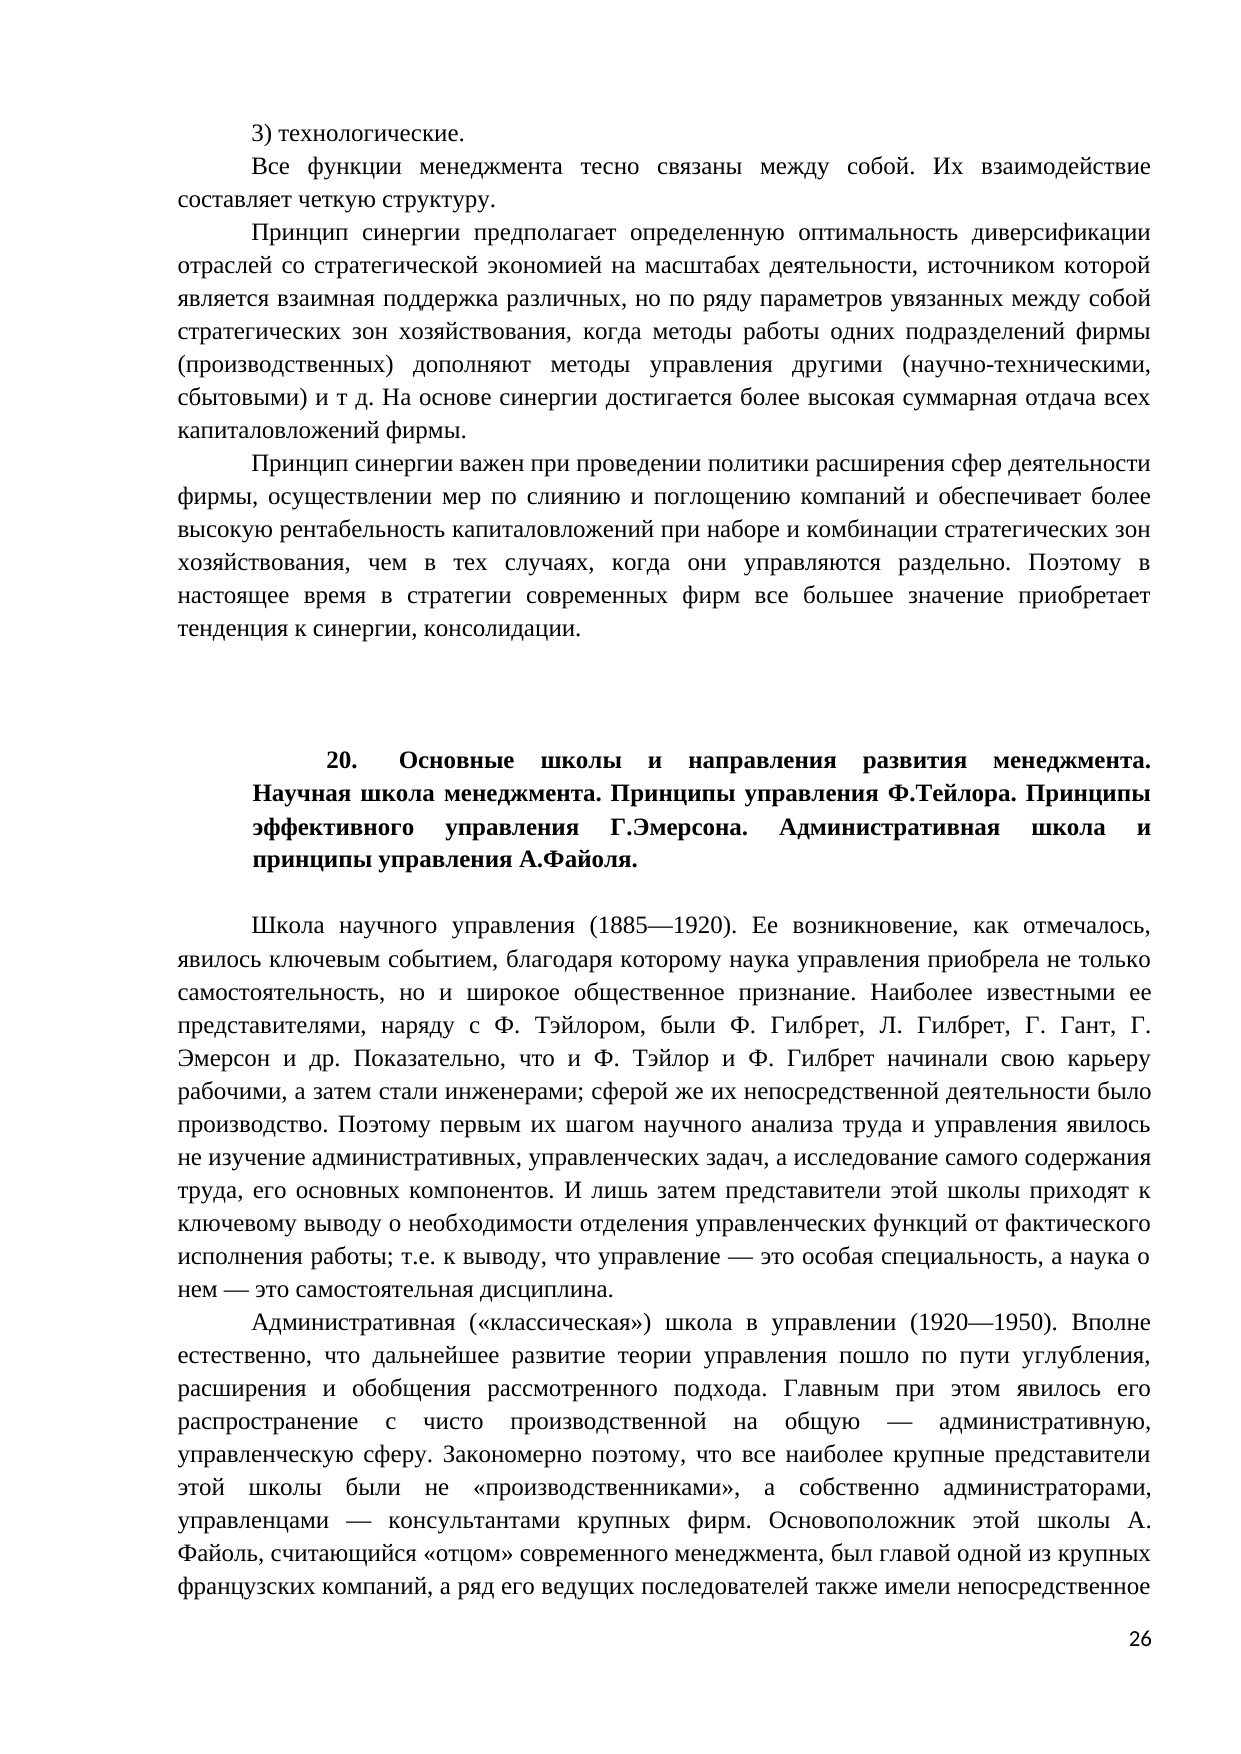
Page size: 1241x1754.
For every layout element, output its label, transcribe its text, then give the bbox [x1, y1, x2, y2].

text 3) технологические. [177, 118, 1152, 147]
text Школа научного управления (1885—1920). Ее возникновение, как отмечалось, явилось ключевым событием, благодаря которому наука управления приобрела не только самостоятельность, но и широкое общественное признание. Наиболее извест­ными ее представителями, наряду с Ф. Тэйлором, были Ф. Гилб­рет, Л. Гилбрет, Г. Гант, Г. Эмерсон и др. Показательно, что и Ф. Тэйлор и Ф. Гилбрет начинали свою карьеру рабочими, а затем стали инженерами; сферой же их непосредственной дея­тельности было производство. Поэтому первым их шагом научного анализа труда и управления явилось не изучение административных, управленческих задач, а исследование самого содержания труда, его основных компонентов. И лишь затем представители этой школы приходят к ключевому выводу о необходимости отделения управленческих функций от фактического исполнения работы; т.е. к выводу, что управление — это особая специальность, а наука о нем — это самостоятельная дисциплина. [177, 911, 1152, 1303]
text Все функции менеджмента тесно связаны между собой. Их взаимодействие составляет четкую структуру. [177, 151, 1152, 213]
text Принцип синергии предполагает определенную оптимальность диверсификации отраслей со стратегической экономией на масштабах деятельности, источником которой является взаимная поддержка различных, но по ряду параметров увязанных между собой стратегических зон хозяйствования, когда методы работы одних подразделений фирмы (производственных) дополняют методы управления другими (научно-техническими, сбытовыми) и т д. На основе синергии достигается более высокая суммарная отдача всех капиталовложений фирмы. [177, 217, 1152, 444]
list Основные школы и направления развития менеджмента. Научная школа менеджмента. Принципы управления Ф.Тейлора. Принципы эффективного управления Г.Эмерсона. Административная школа и принципы управления А.Файоля. [252, 746, 1152, 873]
text Принцип синергии важен при проведении политики расширения сфер деятельности фирмы, осуществлении мер по слиянию и поглощению компаний и обеспечивает более высокую рентабельность капиталовложений при наборе и комбинации стратегических зон хозяйствования, чем в тех случаях, когда они управляются раздельно. Поэтому в настоящее время в стратегии современных фирм все большее значение приобретает тенденция к синергии, консолидации. [177, 448, 1152, 642]
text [177, 1307, 1152, 1600]
